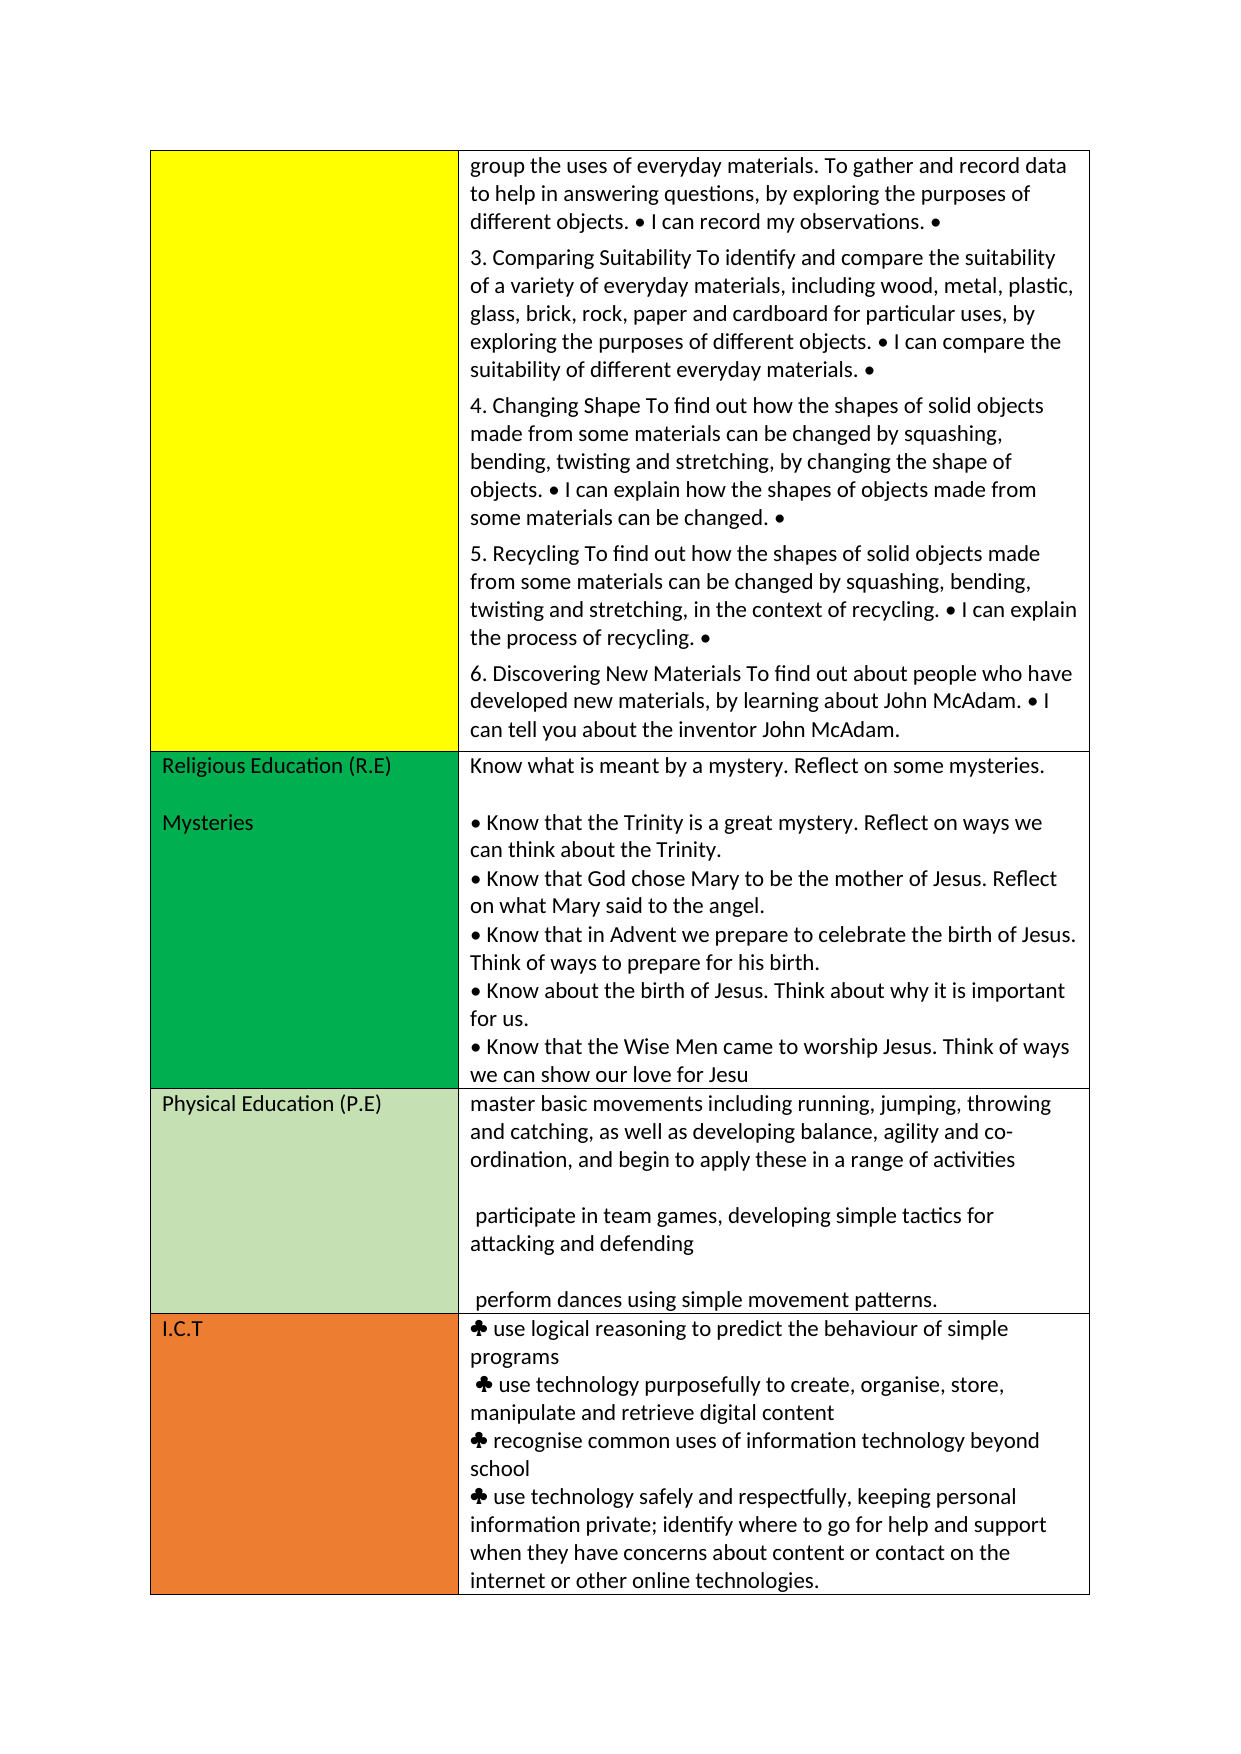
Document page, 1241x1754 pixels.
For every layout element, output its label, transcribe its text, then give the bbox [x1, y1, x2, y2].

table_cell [151, 151, 458, 751]
table_cell Know what is meant by a mystery. Reflect on some mysteries. • Know that the Trinity is a great mystery. Reflect on ways we can think about the Trinity. • Know that God chose Mary to be the mother of Jesus. Reflect on what Mary said to the angel. • Know that in Advent we prepare to celebrate the birth of Jesus. Think of ways to prepare for his birth. • Know about the birth of Jesus. Think about why it is important for us. • Know that the Wise Men came to worship Jesus. Think of ways we can show our love for Jesu [459, 752, 1089, 1088]
table_cell use logical reasoning to predict the behaviour of simple programs use technology purposefully to create, organise, store, manipulate and retrieve digital content recognise common uses of information technology beyond school use technology safely and respectfully, keeping personal information private; identify where to go for help and support when they have concerns about content or contact on the internet or other online technologies. [459, 1314, 1089, 1594]
table_cell Physical Education (P.E) [151, 1089, 458, 1313]
table_cell Religious Education (R.E) Mysteries [151, 752, 458, 1088]
table_cell I.C.T [151, 1314, 458, 1594]
table_cell master basic movements including running, jumping, throwing and catching, as well as developing balance, agility and co-ordination, and begin to apply these in a range of activities participate in team games, developing simple tactics for attacking and defending perform dances using simple movement patterns. [459, 1089, 1089, 1313]
